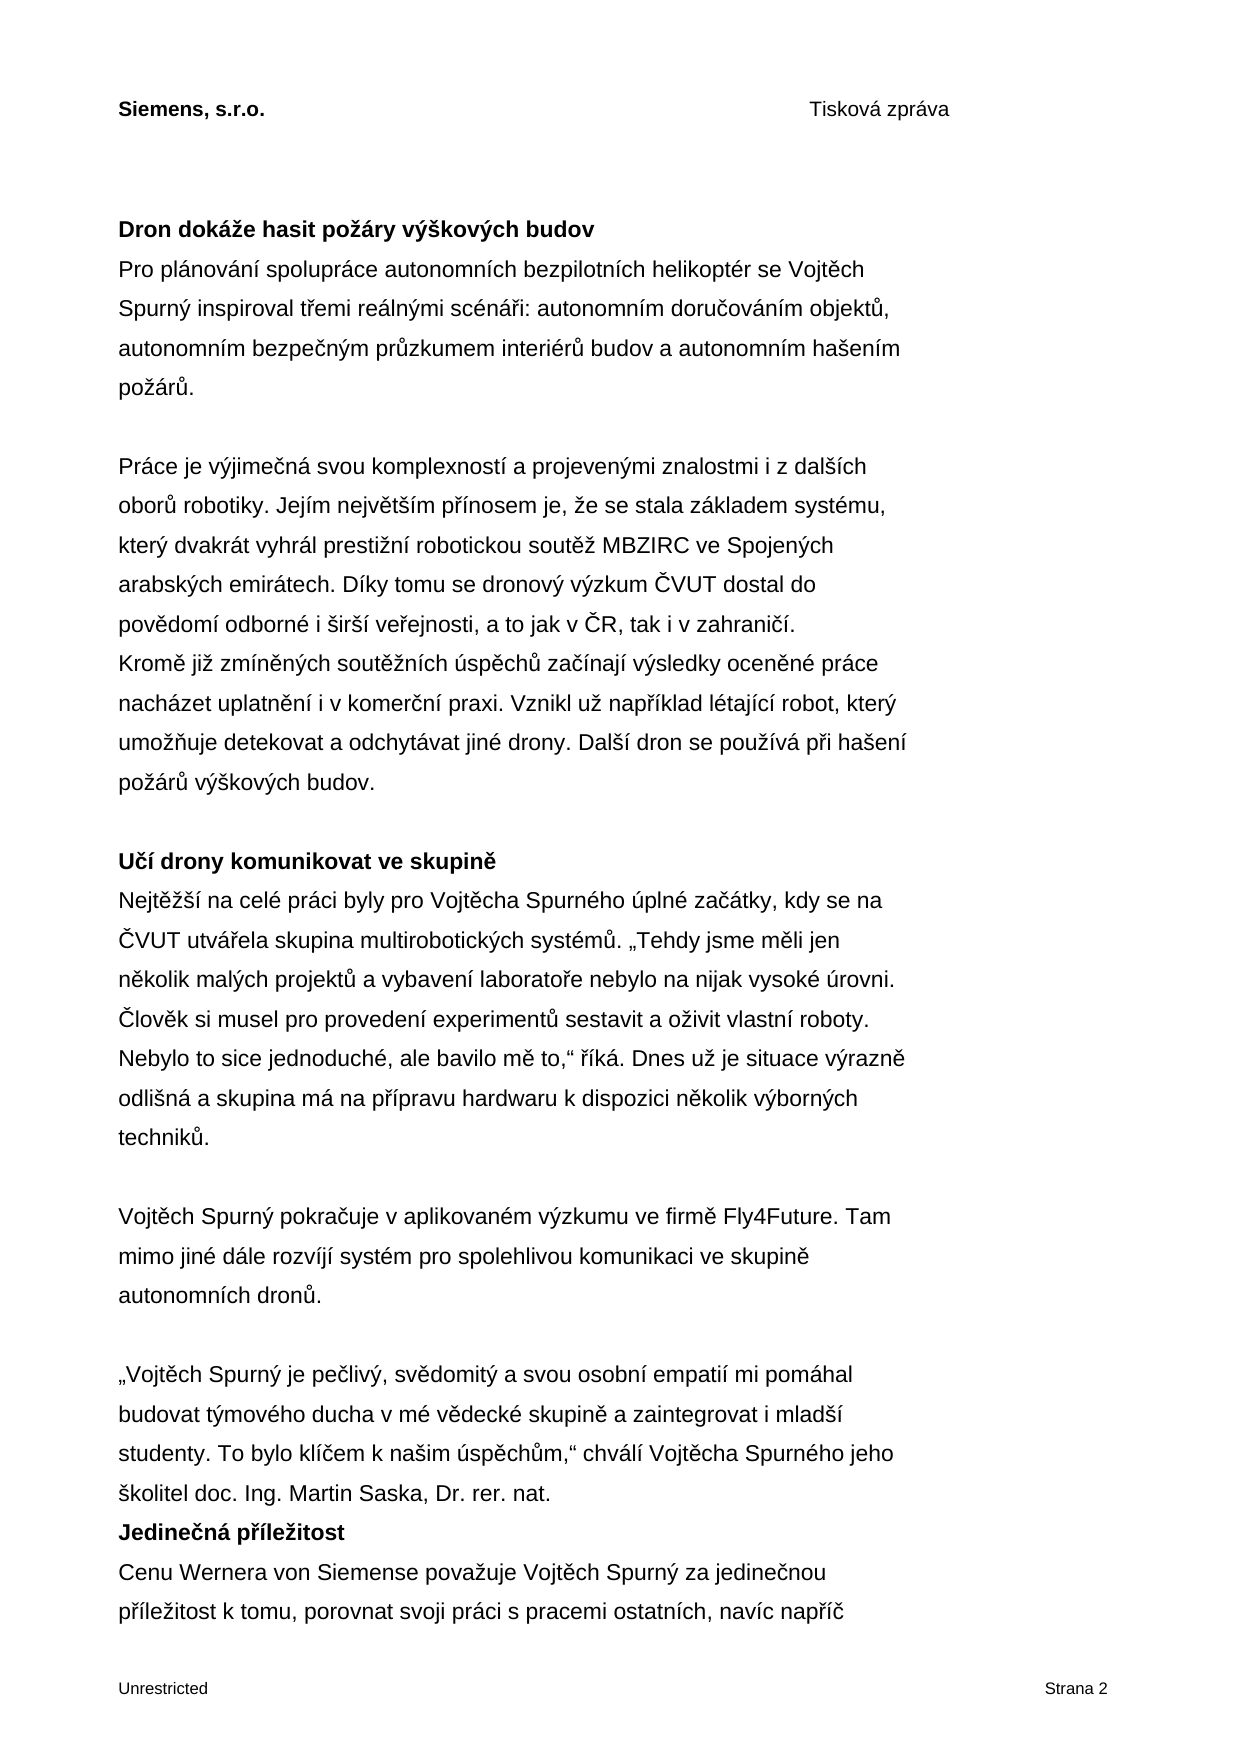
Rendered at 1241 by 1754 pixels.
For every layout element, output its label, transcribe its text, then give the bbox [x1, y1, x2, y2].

text Nejtěžší na celé práci byly pro Vojtěcha Spurného úplné začátky, kdy se na ČVUT utvářela skupina multirobotických systémů. „Tehdy jsme měli jen několik malých projektů a vybavení laboratoře nebylo na nijak vysoké úrovni. Člověk si musel pro provedení experimentů sestavit a oživit vlastní roboty. Nebylo to sice jednoduché, ale bavilo mě to,“ říká. Dnes už je situace výrazně odlišná a skupina má na přípravu hardwaru k dispozici několik výborných techniků. [118, 887, 915, 1151]
text Učí drony komunikovat ve skupině [118, 848, 915, 874]
text Pro plánování spolupráce autonomních bezpilotních helikoptér se Vojtěch Spurný inspiroval třemi reálnými scénáři: autonomním doručováním objektů, autonomním bezpečným průzkumem interiérů budov a autonomním hašením požárů. [118, 256, 915, 400]
text „Vojtěch Spurný je pečlivý, svědomitý a svou osobní empatií mi pomáhal budovat týmového ducha v mé vědecké skupině a zaintegrovat i mladší studenty. To bylo klíčem k našim úspěchům,“ chválí Vojtěcha Spurného jeho školitel doc. Ing. Martin Saska, Dr. rer. nat. [118, 1361, 915, 1506]
text Dron dokáže hasit požáry výškových budov [118, 216, 915, 242]
text Kromě již zmíněných soutěžních úspěchů začínají výsledky oceněné práce nacházet uplatnění i v komerční praxi. Vznikl už například létající robot, který umožňuje detekovat a odchytávat jiné drony. Další dron se používá při hašení požárů výškových budov. [118, 650, 915, 795]
text Jedinečná příležitost [118, 1519, 915, 1545]
text Vojtěch Spurný pokračuje v aplikovaném výzkumu ve firmě Fly4Future. Tam mimo jiné dále rozvíjí systém pro spolehlivou komunikaci ve skupině autonomních dronů. [118, 1203, 915, 1308]
text Práce je výjimečná svou komplexností a projevenými znalostmi i z dalších oborů robotiky. Jejím největším přínosem je, že se stala základem systému, který dvakrát vyhrál prestižní robotickou soutěž MBZIRC ve Spojených arabských emirátech. Díky tomu se dronový výzkum ČVUT dostal do povědomí odborné i širší veřejnosti, a to jak v ČR, tak i v zahraničí. [118, 453, 915, 637]
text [118, 1558, 915, 1624]
